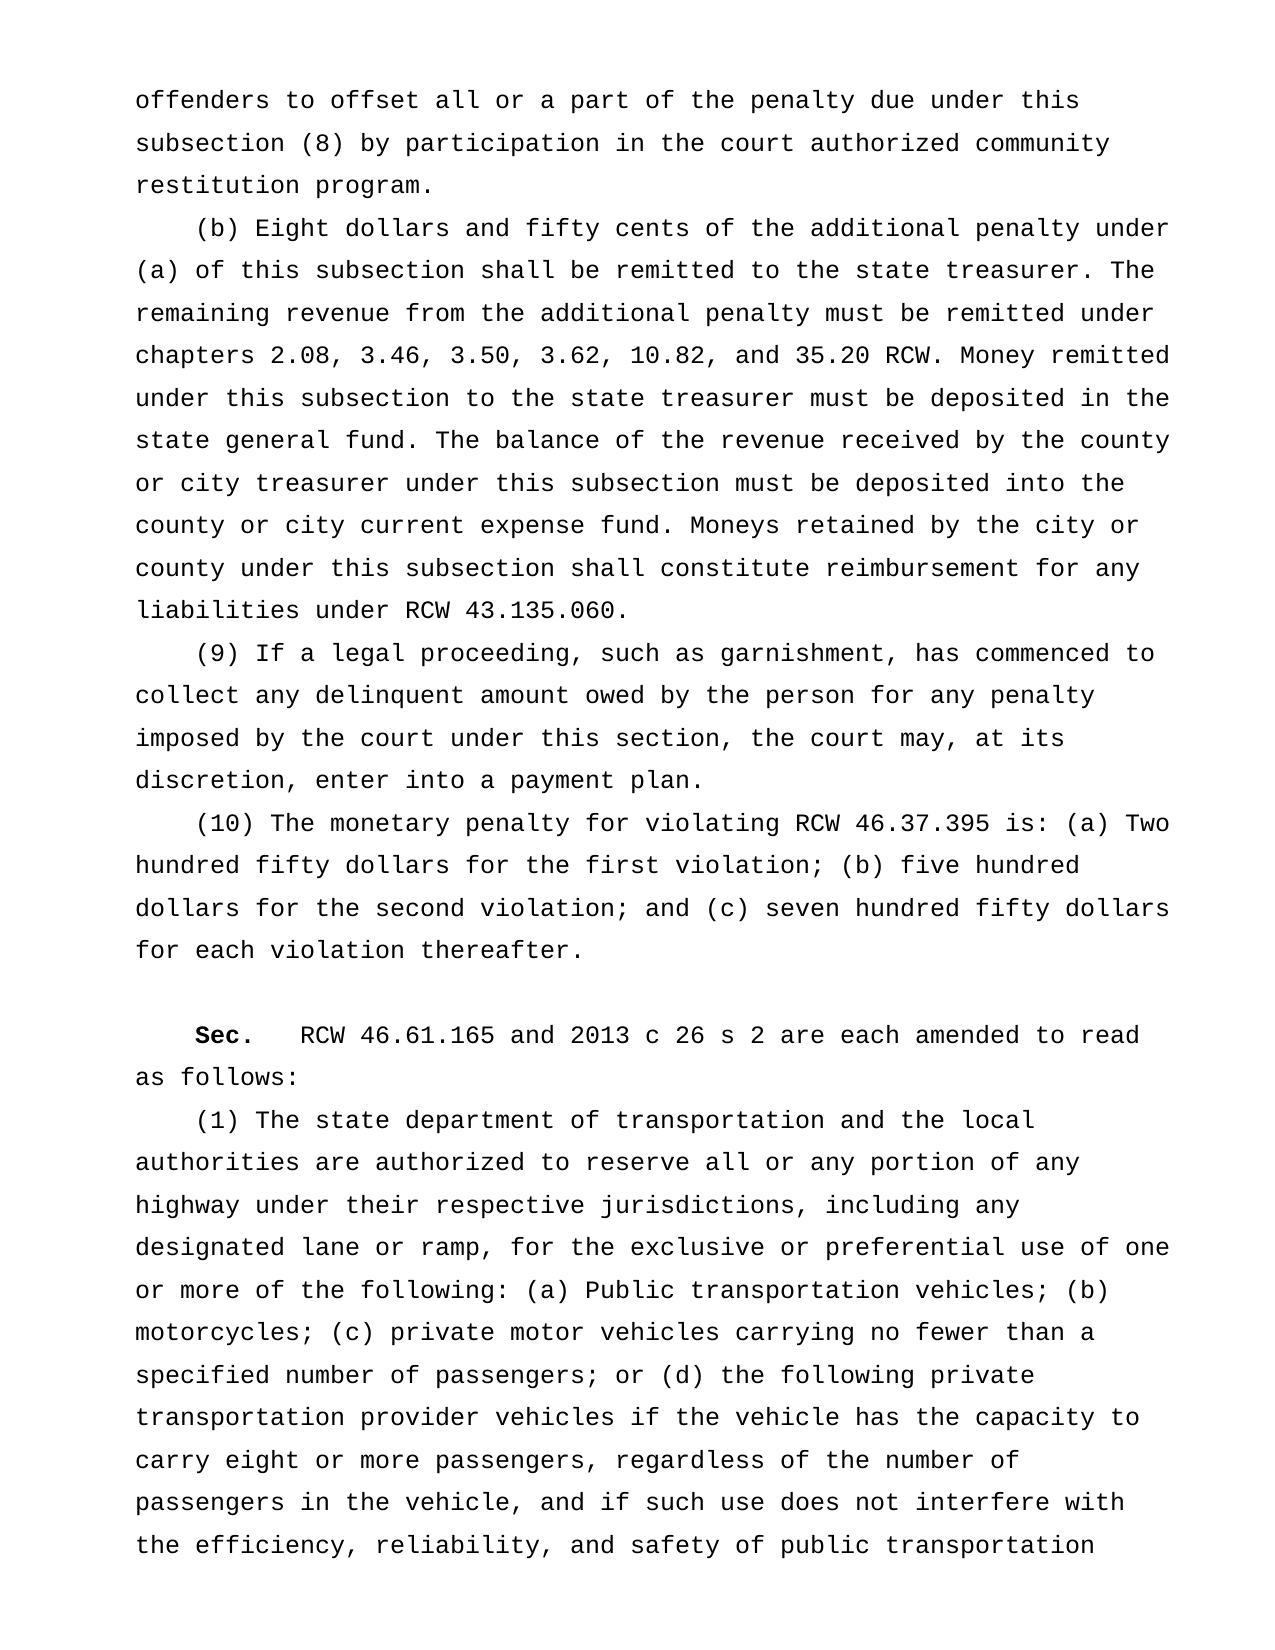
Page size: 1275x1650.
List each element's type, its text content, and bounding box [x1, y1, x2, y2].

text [135, 1094, 1170, 1562]
text (9) If a legal proceeding, such as garnishment, has commenced to collect any delinquent amount owed by the person for any penalty imposed by the court under this section, the court may, at its discretion, enter into a payment plan. [135, 627, 1170, 797]
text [135, 75, 1170, 202]
text (b) Eight dollars and fifty cents of the additional penalty under (a) of this subsection shall be remitted to the state treasurer. The remaining revenue from the additional penalty must be remitted under chapters 2.08, 3.46, 3.50, 3.62, 10.82, and 35.20 RCW. Money remitted under this subsection to the state treasurer must be deposited in the state general fund. The balance of the revenue received by the county or city treasurer under this subsection must be deposited into the county or city current expense fund. Moneys retained by the city or county under this subsection shall constitute reimbursement for any liabilities under RCW 43.135.060. [135, 202, 1170, 627]
text (10) The monetary penalty for violating RCW 46.37.395 is: (a) Two hundred fifty dollars for the first violation; (b) five hundred dollars for the second violation; and (c) seven hundred fifty dollars for each violation thereafter. [135, 797, 1170, 967]
text Sec. RCW 46.61.165 and 2013 c 26 s 2 are each amended to read as follows: [135, 1009, 1170, 1094]
